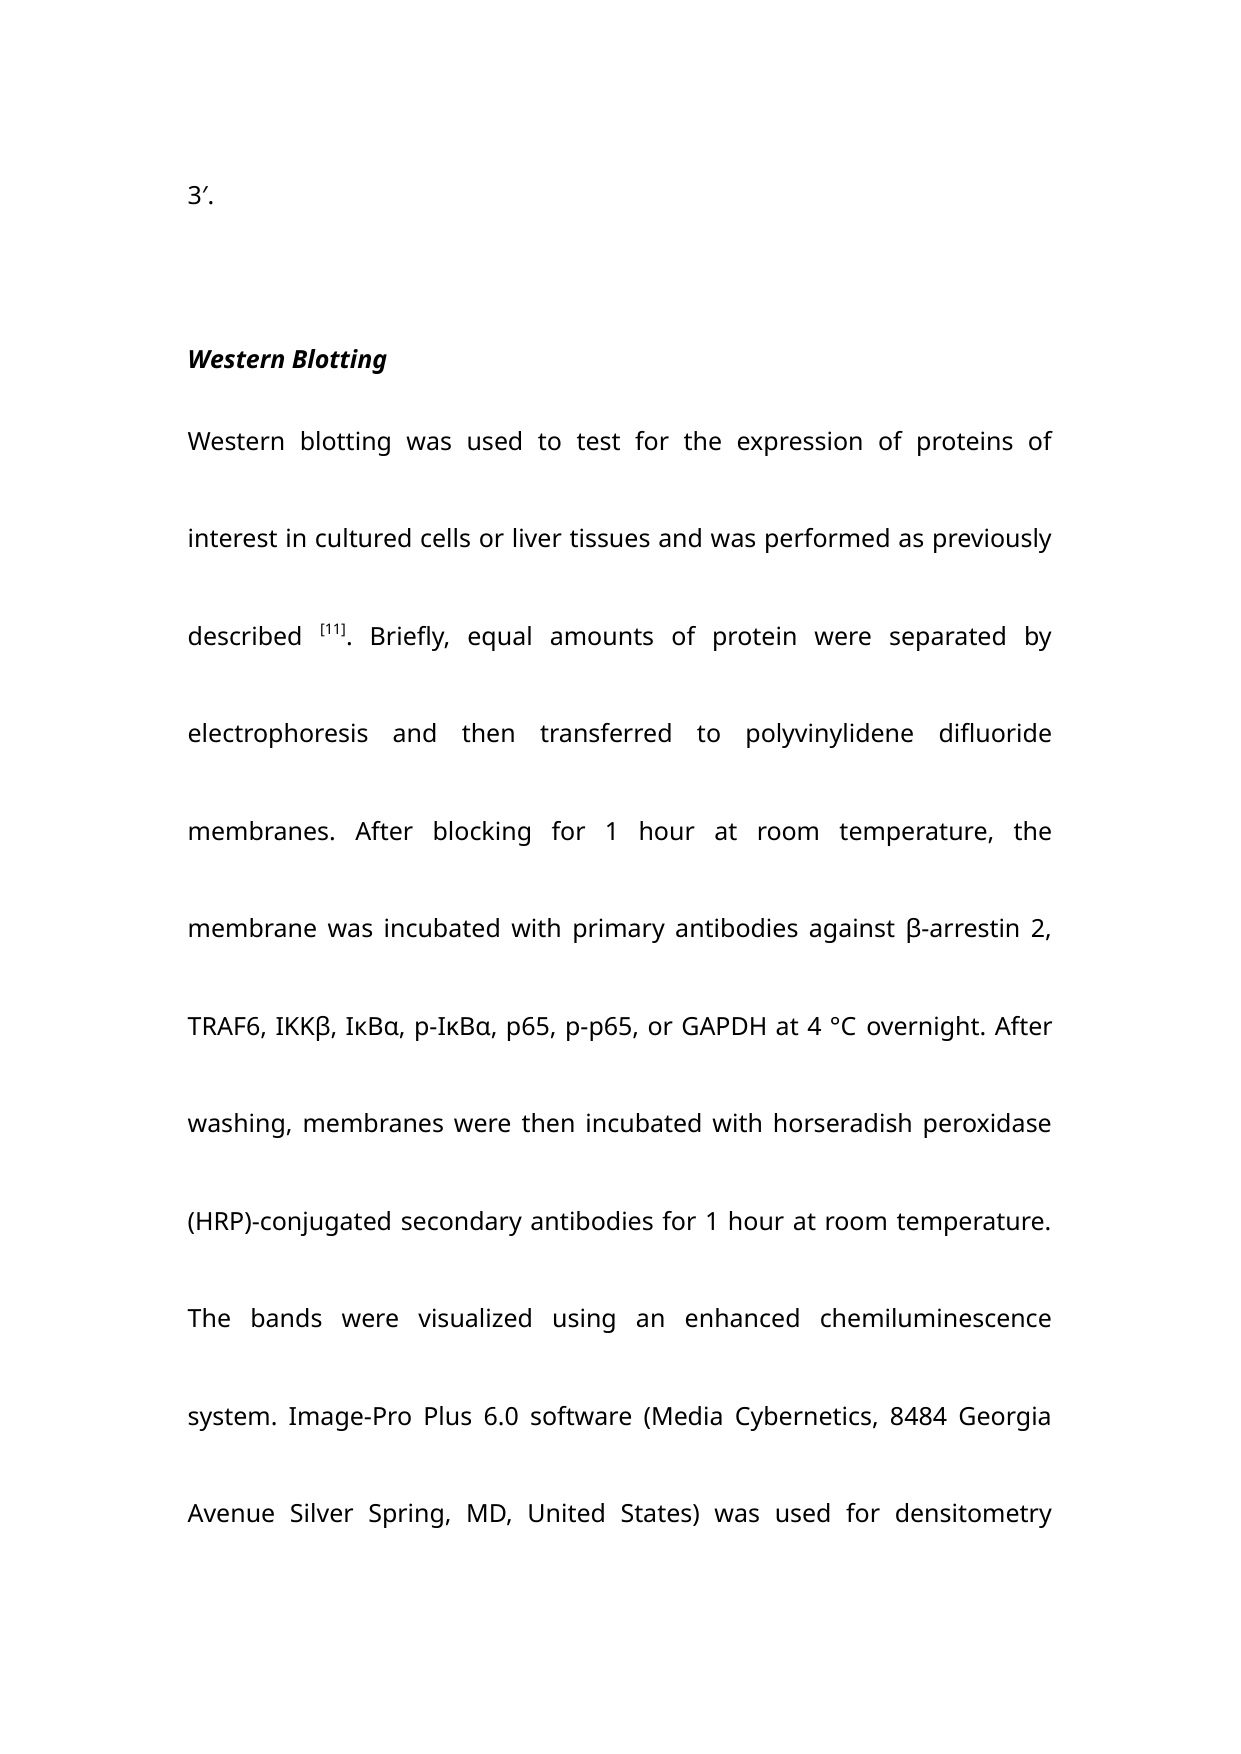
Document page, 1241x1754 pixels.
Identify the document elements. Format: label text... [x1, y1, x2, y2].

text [187, 408, 1053, 1545]
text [187, 162, 1053, 227]
subtitle Western Blotting [187, 326, 1053, 391]
